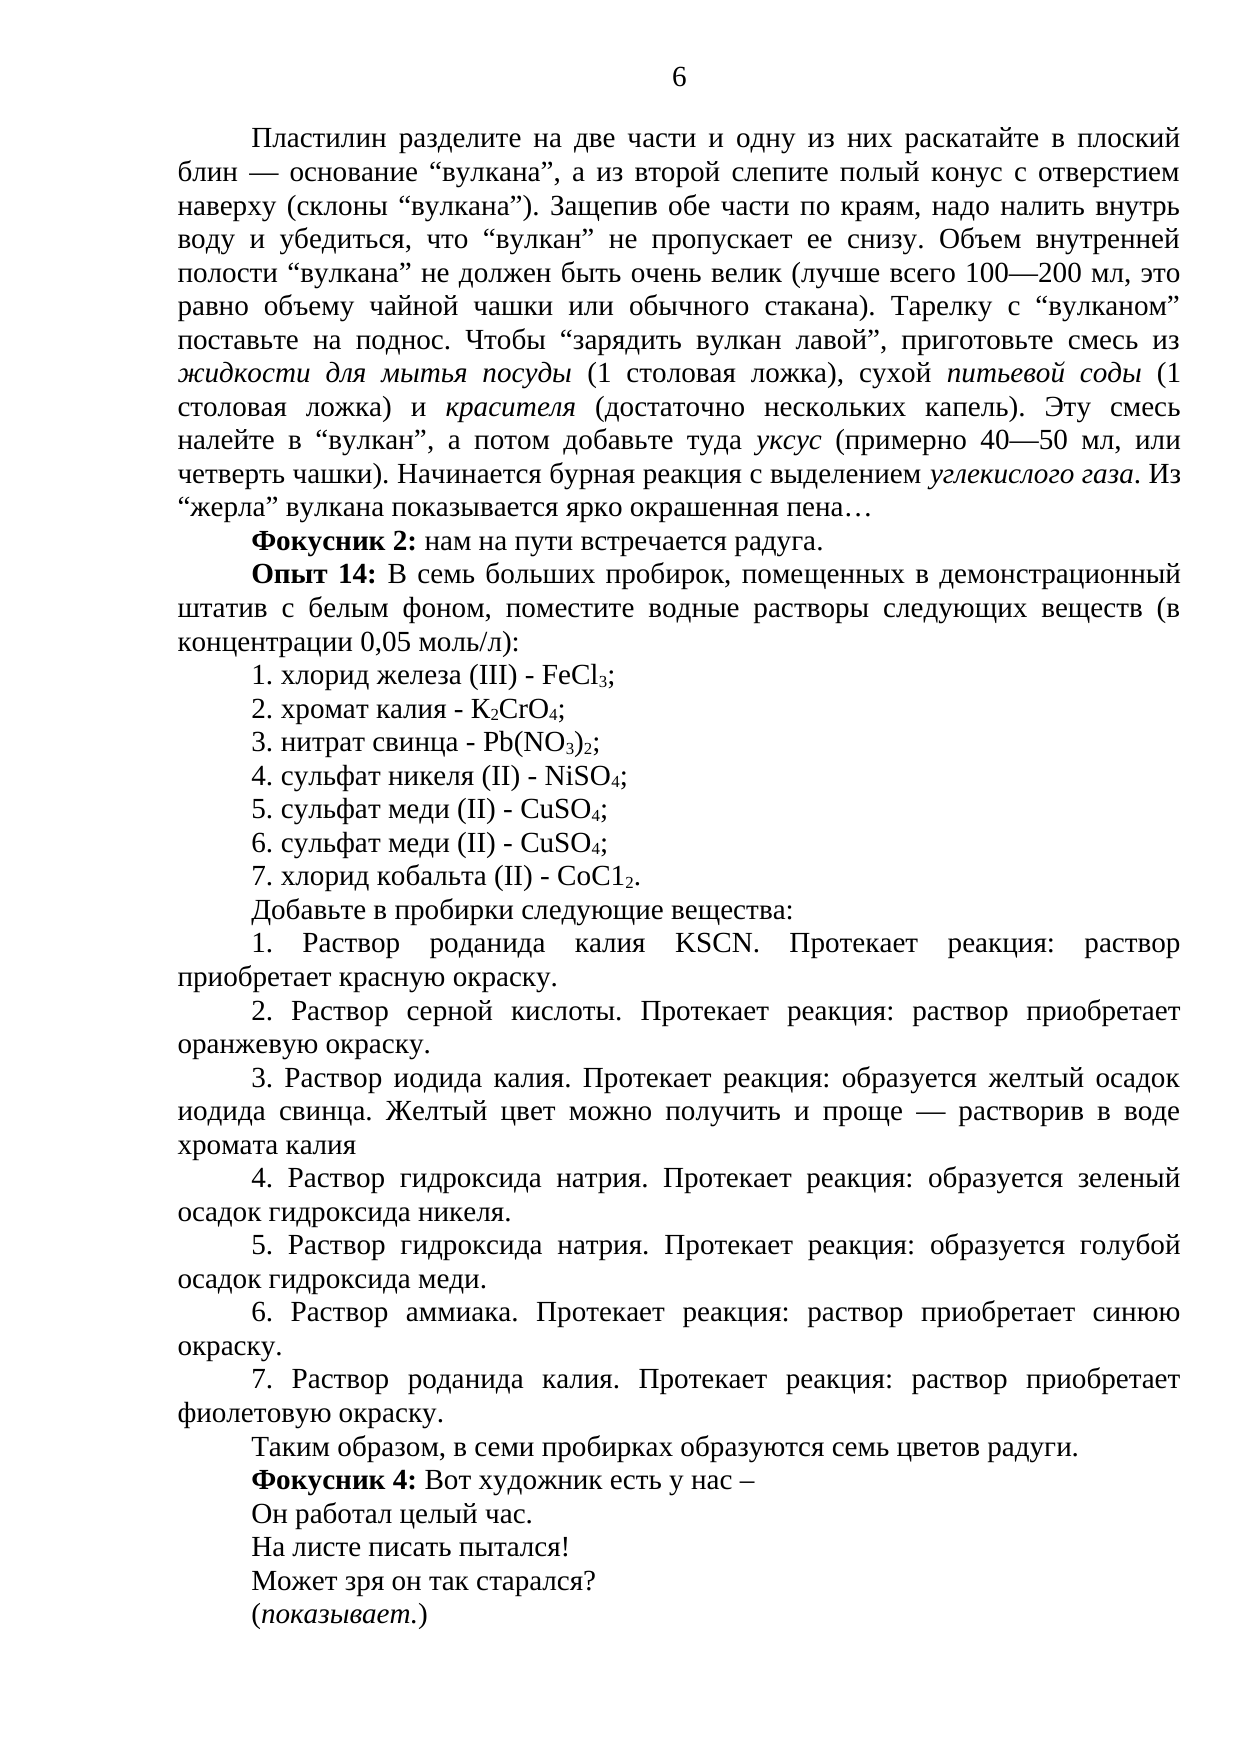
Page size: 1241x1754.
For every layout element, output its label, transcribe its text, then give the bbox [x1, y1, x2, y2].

text Может зря он так старался? [177, 1563, 1181, 1596]
text 1. Раствор роданида калия KSCN. Протекает реакция: раствор приобретает красную окраску. [177, 926, 1181, 993]
list сульфат меди (II) - CuSO4; [177, 791, 1181, 825]
list хлорид кобальта (II) - СоС12. [177, 858, 1181, 892]
text Фокусник 2: нам на пути встречается радуга. [177, 523, 1181, 557]
text 4. Раствор гидроксида натрия. Протекает реакция: образуется зеленый осадок гидроксида никеля. [177, 1160, 1181, 1227]
text Опыт 14: В семь больших пробирок, помещенных в демонстрационный штатив с белым фоном, поместите водные растворы следующих веществ (в концентрации 0,05 моль/л): [177, 557, 1181, 657]
text 2. Раствор серной кислоты. Протекает реакция: раствор приобретает оранжевую окраску. [177, 993, 1181, 1060]
text Добавьте в пробирки следующие вещества: [177, 892, 1181, 926]
text Пластилин разделите на две части и одну из них раскатайте в плоский блин — основание “вулкана”, а из второй слепите полый конус с отверстием наверху (склоны “вулкана”). Защепив обе части по краям, надо налить внутрь воду и убедиться, что “вулкан” не пропускает ее снизу. Объем внутренней полости “вулкана” не должен быть очень велик (лучше всего 100—200 мл, это равно объему чайной чашки или обычного стакана). Тарелку с “вулканом” поставьте на поднос. Чтобы “зарядить вулкан лавой”, приготовьте смесь из жидкости для мытья посуды (1 столовая ложка), сухой питьевой соды (1 столовая ложка) и красителя (достаточно нескольких капель). Эту смесь налейте в “вулкан”, а потом добавьте туда уксус (примерно 40—50 мл, или четверть чашки). Начинается бурная реакция с выделением углекислого газа. Из “жерла” вулкана показывается ярко окрашенная пена… [177, 121, 1181, 523]
list сульфат меди (II) - CuSO4; [177, 825, 1181, 858]
text 3. Раствор иодида калия. Протекает реакция: образуется желтый осадок иодида свинца. Желтый цвет можно получить и проще — растворив в воде хромата калия [177, 1060, 1181, 1160]
text Таким образом, в семи пробирках образуются семь цветов радуги. [177, 1429, 1181, 1462]
list хромат калия - К2СrO4; [177, 691, 1181, 724]
text 6. Раствор аммиака. Протекает реакция: раствор приобретает синюю окраску. [177, 1294, 1181, 1362]
text Он работал целый час. [177, 1496, 1181, 1529]
list хлорид железа (III) - FeCl3; [177, 657, 1181, 691]
text На листе писать пытался! [177, 1529, 1181, 1563]
list нитрат свинца - Pb(NO3)2; [177, 724, 1181, 758]
text 5. Раствор гидроксида натрия. Протекает реакция: образуется голубой осадок гидроксида меди. [177, 1227, 1181, 1294]
text Фокусник 4: Вот художник есть у нас – [177, 1462, 1181, 1496]
text (показывает.) [177, 1596, 1181, 1630]
list сульфат никеля (II) - NiSO4; [177, 758, 1181, 791]
text 7. Раствор роданида калия. Протекает реакция: раствор приобретает фиолетовую окраску. [177, 1362, 1181, 1429]
